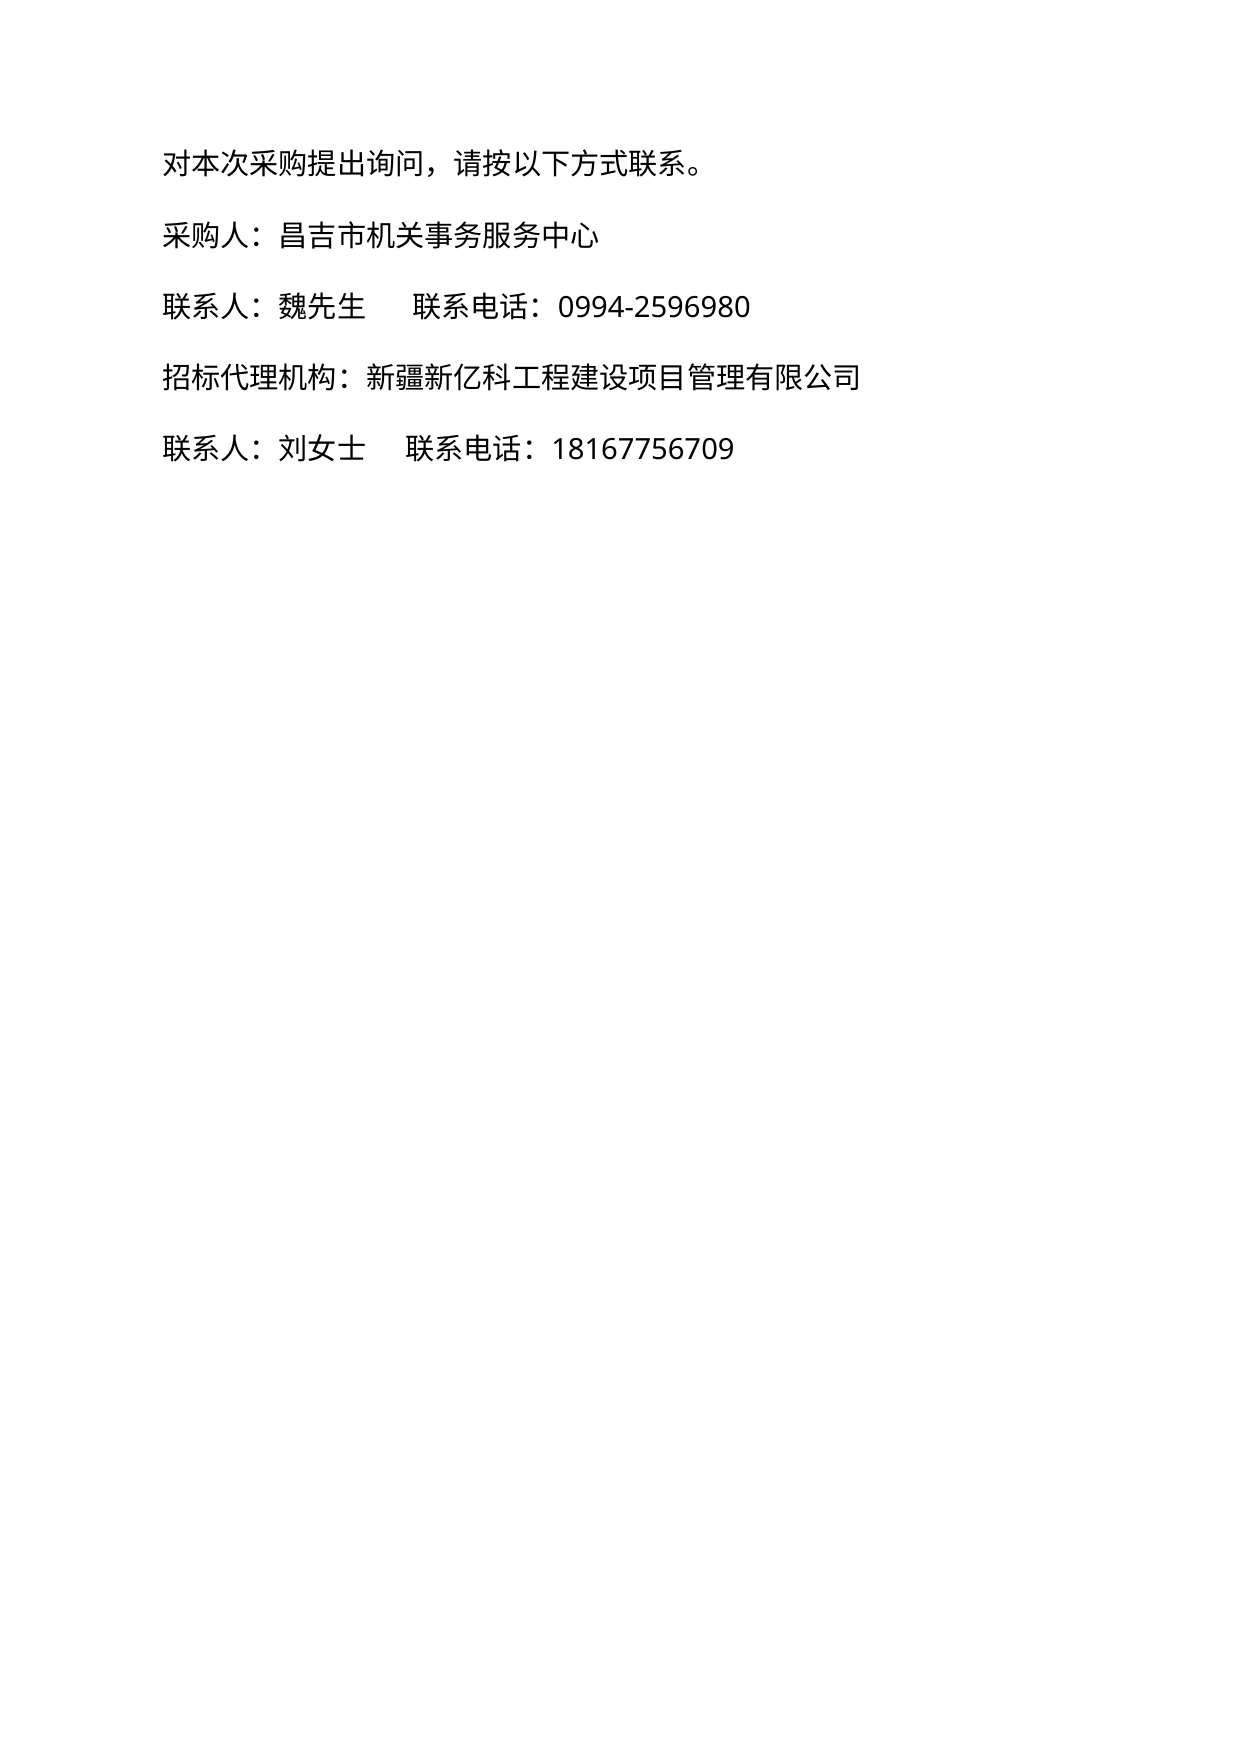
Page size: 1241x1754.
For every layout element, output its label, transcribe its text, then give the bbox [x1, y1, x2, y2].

text 对本次采购提出询问，请按以下方式联系。 [118, 129, 1122, 194]
text 采购人：昌吉市机关事务服务中心 [118, 201, 1122, 266]
text 招标代理机构：新疆新亿科工程建设项目管理有限公司 [118, 343, 1122, 408]
text 联系人：魏先生 联系电话：0994-2596980 [118, 272, 1122, 337]
text 联系人：刘女士 联系电话：18167756709 [118, 414, 1122, 479]
